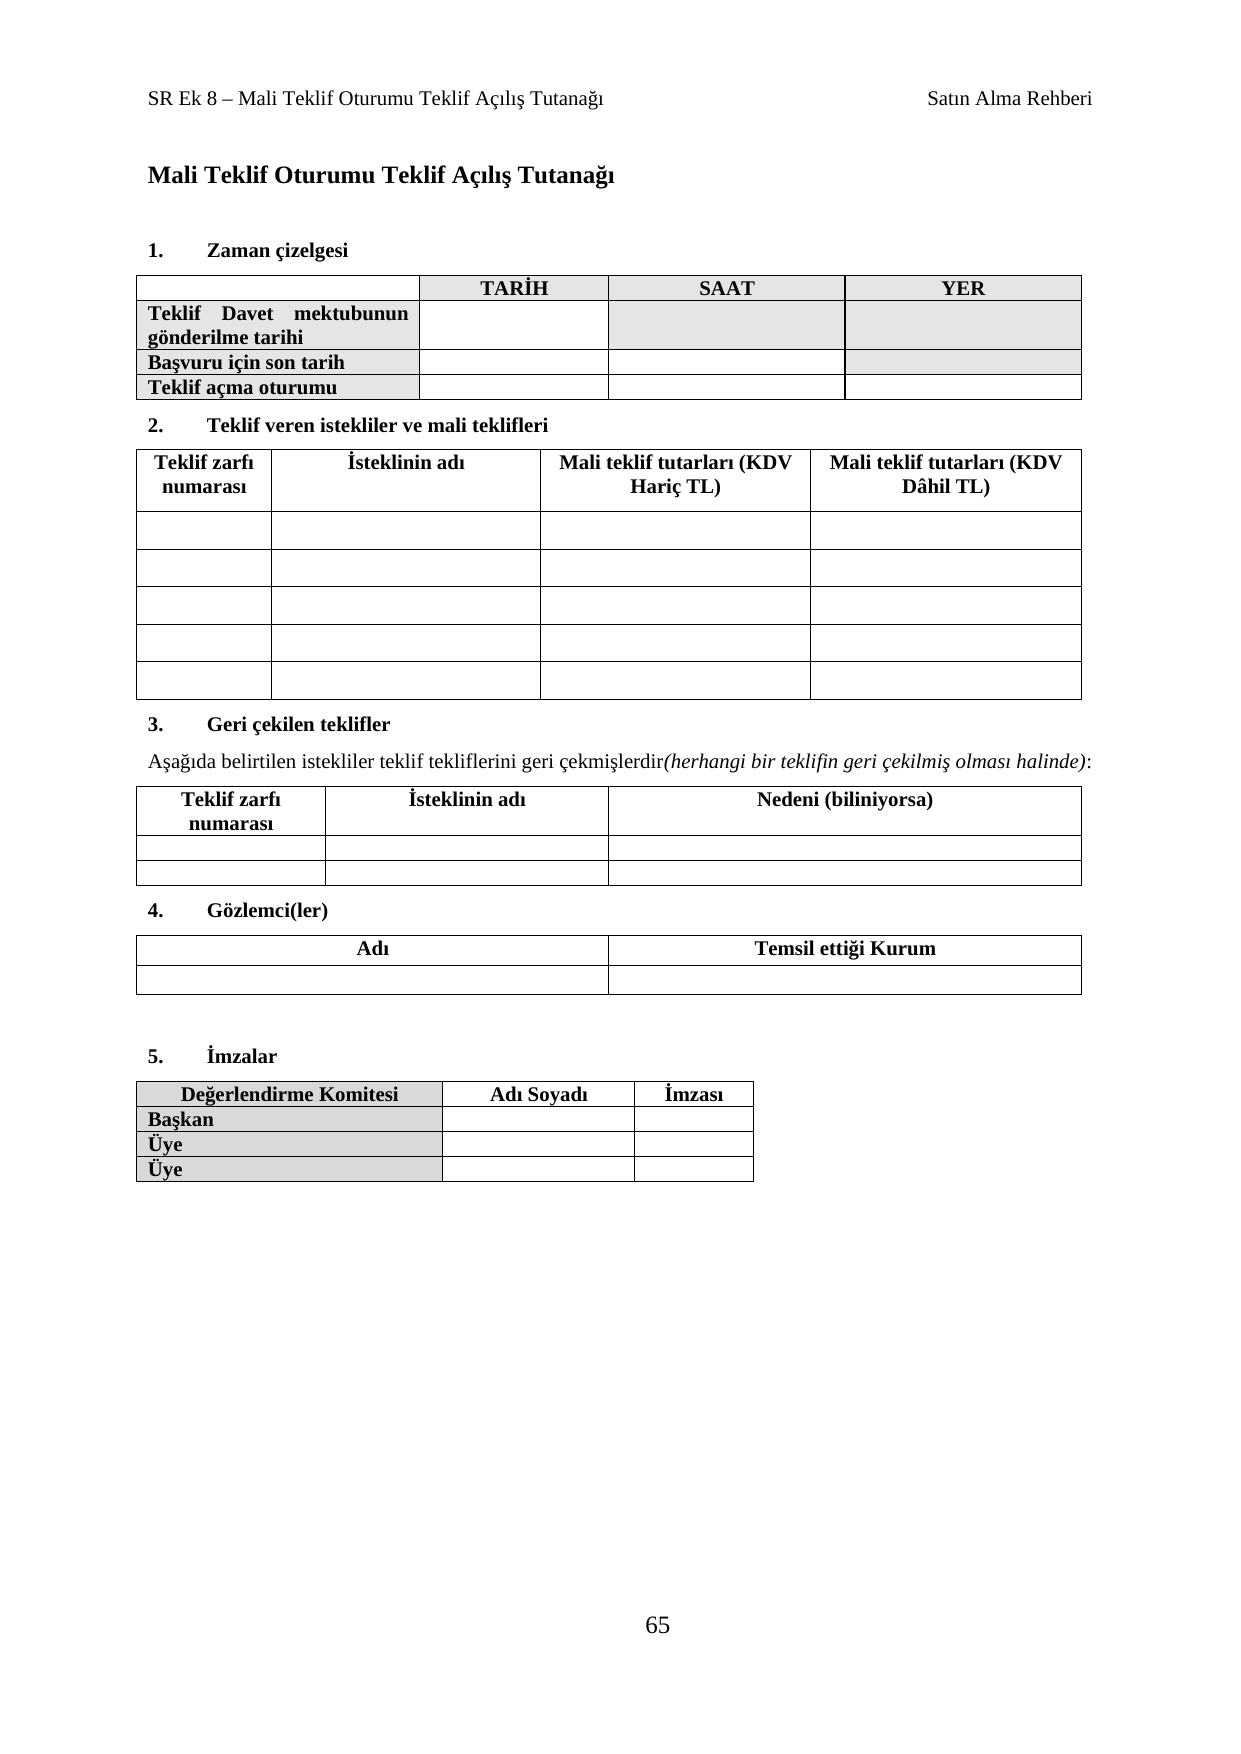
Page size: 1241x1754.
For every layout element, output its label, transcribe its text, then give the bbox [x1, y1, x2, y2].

table_cell [137, 861, 325, 885]
table_cell [609, 966, 1081, 994]
text 5. İmzalar [148, 1044, 1093, 1068]
table_header Adı [137, 936, 608, 964]
table_cell Üye [137, 1132, 442, 1156]
table_cell [609, 375, 844, 399]
table_header Temsil ettiği Kurum [609, 936, 1081, 964]
table_cell [609, 836, 1081, 860]
table_header Adı Soyadı [443, 1082, 634, 1106]
subtitle Mali Teklif Oturumu Teklif Açılış Tutanağı [148, 160, 1093, 189]
table_header İmzası [635, 1082, 753, 1106]
table_cell [443, 1132, 634, 1156]
table_cell [326, 836, 608, 860]
table_cell [137, 512, 271, 548]
table_cell [609, 861, 1081, 885]
table_cell [420, 375, 608, 399]
table_header Değerlendirme Komitesi [137, 1082, 442, 1106]
text 3. Geri çekilen teklifler [148, 712, 1093, 736]
table_cell [635, 1157, 753, 1181]
table_header [137, 276, 419, 300]
table_cell [811, 550, 1081, 586]
table_cell Teklif Davet mektubunun gönderilme tarihi [137, 301, 419, 349]
table_cell [137, 550, 271, 586]
text 1. Zaman çizelgesi [148, 238, 1093, 262]
table_cell [137, 587, 271, 624]
table_cell [137, 966, 608, 994]
table_cell [272, 625, 540, 661]
table_cell [272, 550, 540, 586]
table_cell [443, 1107, 634, 1131]
table_cell [272, 587, 540, 624]
table_cell Başvuru için son tarih [137, 350, 419, 374]
table_header İsteklinin adı [326, 787, 608, 835]
table_cell [272, 662, 540, 699]
table_cell [811, 625, 1081, 661]
table_cell [635, 1107, 753, 1131]
table_cell [609, 301, 844, 349]
table_header YER [846, 276, 1081, 300]
table_cell [846, 375, 1081, 399]
table_cell [137, 662, 271, 699]
text 2. Teklif veren istekliler ve mali teklifleri [148, 413, 1093, 437]
table_cell [443, 1157, 634, 1181]
table_cell [541, 512, 810, 548]
table_cell [326, 861, 608, 885]
table_header TARİH [420, 276, 608, 300]
text Aşağıda belirtilen istekliler teklif tekliflerini geri çekmişlerdir(herhangi bir teklifin geri çekilmiş olması halinde): [148, 749, 1093, 773]
table_cell [420, 301, 608, 349]
table_cell [541, 625, 810, 661]
table_cell [137, 625, 271, 661]
table_cell Teklif açma oturumu [137, 375, 419, 399]
table_header Mali teklif tutarları (KDV Hariç TL) [541, 450, 810, 511]
table_cell [811, 587, 1081, 624]
table_cell [420, 350, 608, 374]
table_cell [272, 512, 540, 548]
table_cell [846, 301, 1081, 349]
table_cell Üye [137, 1157, 442, 1181]
table_header Nedeni (biliniyorsa) [609, 787, 1081, 835]
table_header Teklif zarfı numarası [137, 450, 271, 511]
table_header Mali teklif tutarları (KDV Dâhil TL) [811, 450, 1081, 511]
table_cell [541, 550, 810, 586]
table_cell [811, 662, 1081, 699]
table_header İsteklinin adı [272, 450, 540, 511]
table_cell [811, 512, 1081, 548]
table_cell [541, 587, 810, 624]
table_header SAAT [609, 276, 844, 300]
table_cell [137, 836, 325, 860]
table_header Teklif zarfı numarası [137, 787, 325, 835]
table_cell Başkan [137, 1107, 442, 1131]
table_cell [609, 350, 844, 374]
table_cell [846, 350, 1081, 374]
table_cell [541, 662, 810, 699]
table_cell [635, 1132, 753, 1156]
text 4. Gözlemci(ler) [148, 898, 1093, 922]
